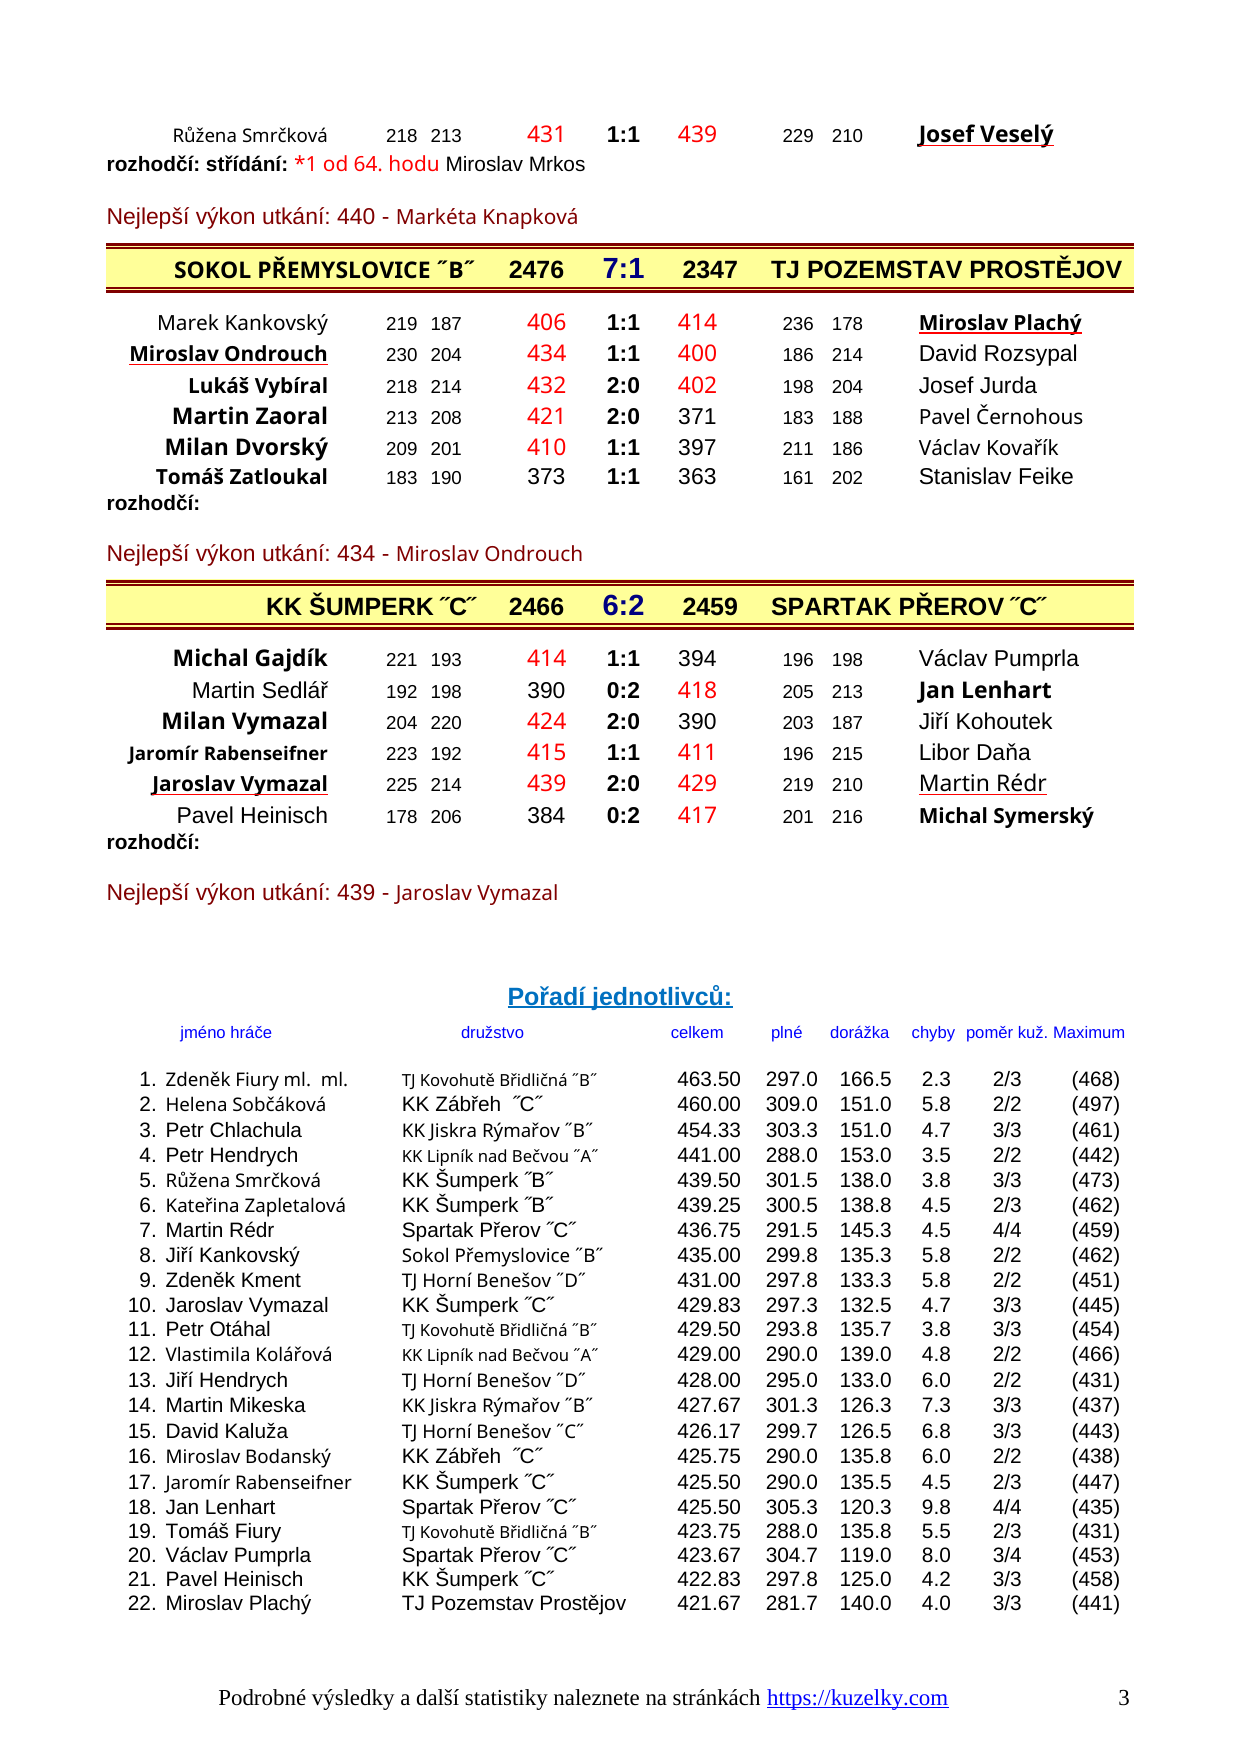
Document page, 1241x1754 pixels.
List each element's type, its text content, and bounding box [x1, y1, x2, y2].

text 16. Miroslav Bodanský KK Zábřeh ˝C˝ 425.75 290.0 135.8 6.0 2/2 (438) [106, 1443, 1134, 1469]
text 5. Růžena Smrčková KK Šumperk ˝B˝ 439.50 301.5 138.0 3.8 3/3 (473) [106, 1167, 1134, 1192]
text KK Šumperk ˝C˝ 2466 6:2 2459 Spartak Přerov ˝C˝ [106, 586, 1134, 623]
text 19. Tomáš Fiury TJ Kovohutě Břidličná ˝B˝ 423.75 288.0 135.8 5.5 2/3 (431) [106, 1518, 1134, 1543]
text Nejlepší výkon utkání: 434 - Miroslav Ondrouch [106, 539, 1134, 567]
text 14. Martin Mikeska KK Jiskra Rýmařov ˝B˝ 427.67 301.3 126.3 7.3 3/3 (437) [106, 1392, 1134, 1418]
text 7. Martin Rédr Spartak Přerov ˝C˝ 436.75 291.5 145.3 4.5 4/4 (459) [106, 1218, 1134, 1242]
text 4. Petr Hendrych KK Lipník nad Bečvou ˝A˝ 441.00 288.0 153.0 3.5 2/2 (442) [106, 1142, 1134, 1167]
text 8. Jiří Kankovský Sokol Přemyslovice ˝B˝ 435.00 299.8 135.3 5.8 2/2 (462) [106, 1242, 1134, 1267]
text Pořadí jednotlivců: [94, 981, 1145, 1010]
text Michal Gajdík 221 193 414 1:1 394 196 198 Václav Pumprla [106, 642, 1134, 673]
text Pavel Heinisch 178 206 384 0:2 417 201 216 Michal Symerský [106, 798, 1134, 830]
text Lukáš Vybíral 218 214 432 2:0 402 198 204 Josef Jurda [106, 368, 1134, 400]
text 21. Pavel Heinisch KK Šumperk ˝C˝ 422.83 297.8 125.0 4.2 3/3 (458) [106, 1567, 1134, 1591]
text Marek Kankovský 219 187 406 1:1 414 236 178 Miroslav Plachý [106, 306, 1134, 337]
text Nejlepší výkon utkání: 439 - Jaroslav Vymazal [106, 878, 1134, 906]
text Martin Sedlář 192 198 390 0:2 418 205 213 Jan Lenhart [106, 673, 1134, 705]
text Nejlepší výkon utkání: 440 - Markéta Knapková [106, 202, 1134, 230]
text 10. Jaroslav Vymazal KK Šumperk ˝C˝ 429.83 297.3 132.5 4.7 3/3 (445) [106, 1293, 1134, 1317]
text Martin Zaoral 213 208 421 2:0 371 183 188 Pavel Černohous [106, 400, 1134, 431]
text Milan Dvorský 209 201 410 1:1 397 211 186 Václav Kovařík [106, 431, 1134, 462]
text Jaromír Rabenseifner 223 192 415 1:1 411 196 215 Libor Daňa [106, 736, 1134, 767]
text rozhodčí: [106, 830, 1134, 854]
text rozhodčí: střídání: *1 od 64. hodu Miroslav Mrkos [106, 149, 1134, 178]
text rozhodčí: [106, 491, 1134, 515]
text 9. Zdeněk Kment TJ Horní Benešov ˝D˝ 431.00 297.8 133.3 5.8 2/2 (451) [106, 1267, 1134, 1293]
text 2. Helena Sobčáková KK Zábřeh ˝C˝ 460.00 309.0 151.0 5.8 2/2 (497) [106, 1091, 1134, 1117]
text 18. Jan Lenhart Spartak Přerov ˝C˝ 425.50 305.3 120.3 9.8 4/4 (435) [106, 1494, 1134, 1518]
text 15. David Kaluža TJ Horní Benešov ˝C˝ 426.17 299.7 126.5 6.8 3/3 (443) [106, 1418, 1134, 1443]
text Miroslav Ondrouch 230 204 434 1:1 400 186 214 David Rozsypal [106, 337, 1134, 368]
text 22. Miroslav Plachý TJ Pozemstav Prostějov 421.67 281.7 140.0 4.0 3/3 (441) [106, 1591, 1134, 1615]
text Růžena Smrčková 218 213 431 1:1 439 229 210 Josef Veselý [106, 118, 1134, 149]
text Sokol Přemyslovice ˝B˝ 2476 7:1 2347 TJ Pozemstav Prostějov [106, 249, 1134, 287]
text 13. Jiří Hendrych TJ Horní Benešov ˝D˝ 428.00 295.0 133.0 6.0 2/2 (431) [106, 1367, 1134, 1392]
text 20. Václav Pumprla Spartak Přerov ˝C˝ 423.67 304.7 119.0 8.0 3/4 (453) [106, 1543, 1134, 1567]
text jméno hráče družstvo celkem plné dorážka chyby poměr kuž. Maximum [106, 1023, 1134, 1042]
text 3. Petr Chlachula KK Jiskra Rýmařov ˝B˝ 454.33 303.3 151.0 4.7 3/3 (461) [106, 1117, 1134, 1142]
text Milan Vymazal 204 220 424 2:0 390 203 187 Jiří Kohoutek [106, 705, 1134, 736]
text Tomáš Zatloukal 183 190 373 1:1 363 161 202 Stanislav Feike [106, 462, 1134, 491]
text 12. Vlastimila Kolářová KK Lipník nad Bečvou ˝A˝ 429.00 290.0 139.0 4.8 2/2 (466) [106, 1341, 1134, 1367]
text 11. Petr Otáhal TJ Kovohutě Břidličná ˝B˝ 429.50 293.8 135.7 3.8 3/3 (454) [106, 1317, 1134, 1341]
text 17. Jaromír Rabenseifner KK Šumperk ˝C˝ 425.50 290.0 135.5 4.5 2/3 (447) [106, 1469, 1134, 1494]
text Jaroslav Vymazal 225 214 439 2:0 429 219 210 Martin Rédr [106, 767, 1134, 798]
text 6. Kateřina Zapletalová KK Šumperk ˝B˝ 439.25 300.5 138.8 4.5 2/3 (462) [106, 1192, 1134, 1218]
text 1. Zdeněk Fiury ml. ml. TJ Kovohutě Břidličná ˝B˝ 463.50 297.0 166.5 2.3 2/3 (468) [106, 1066, 1134, 1091]
